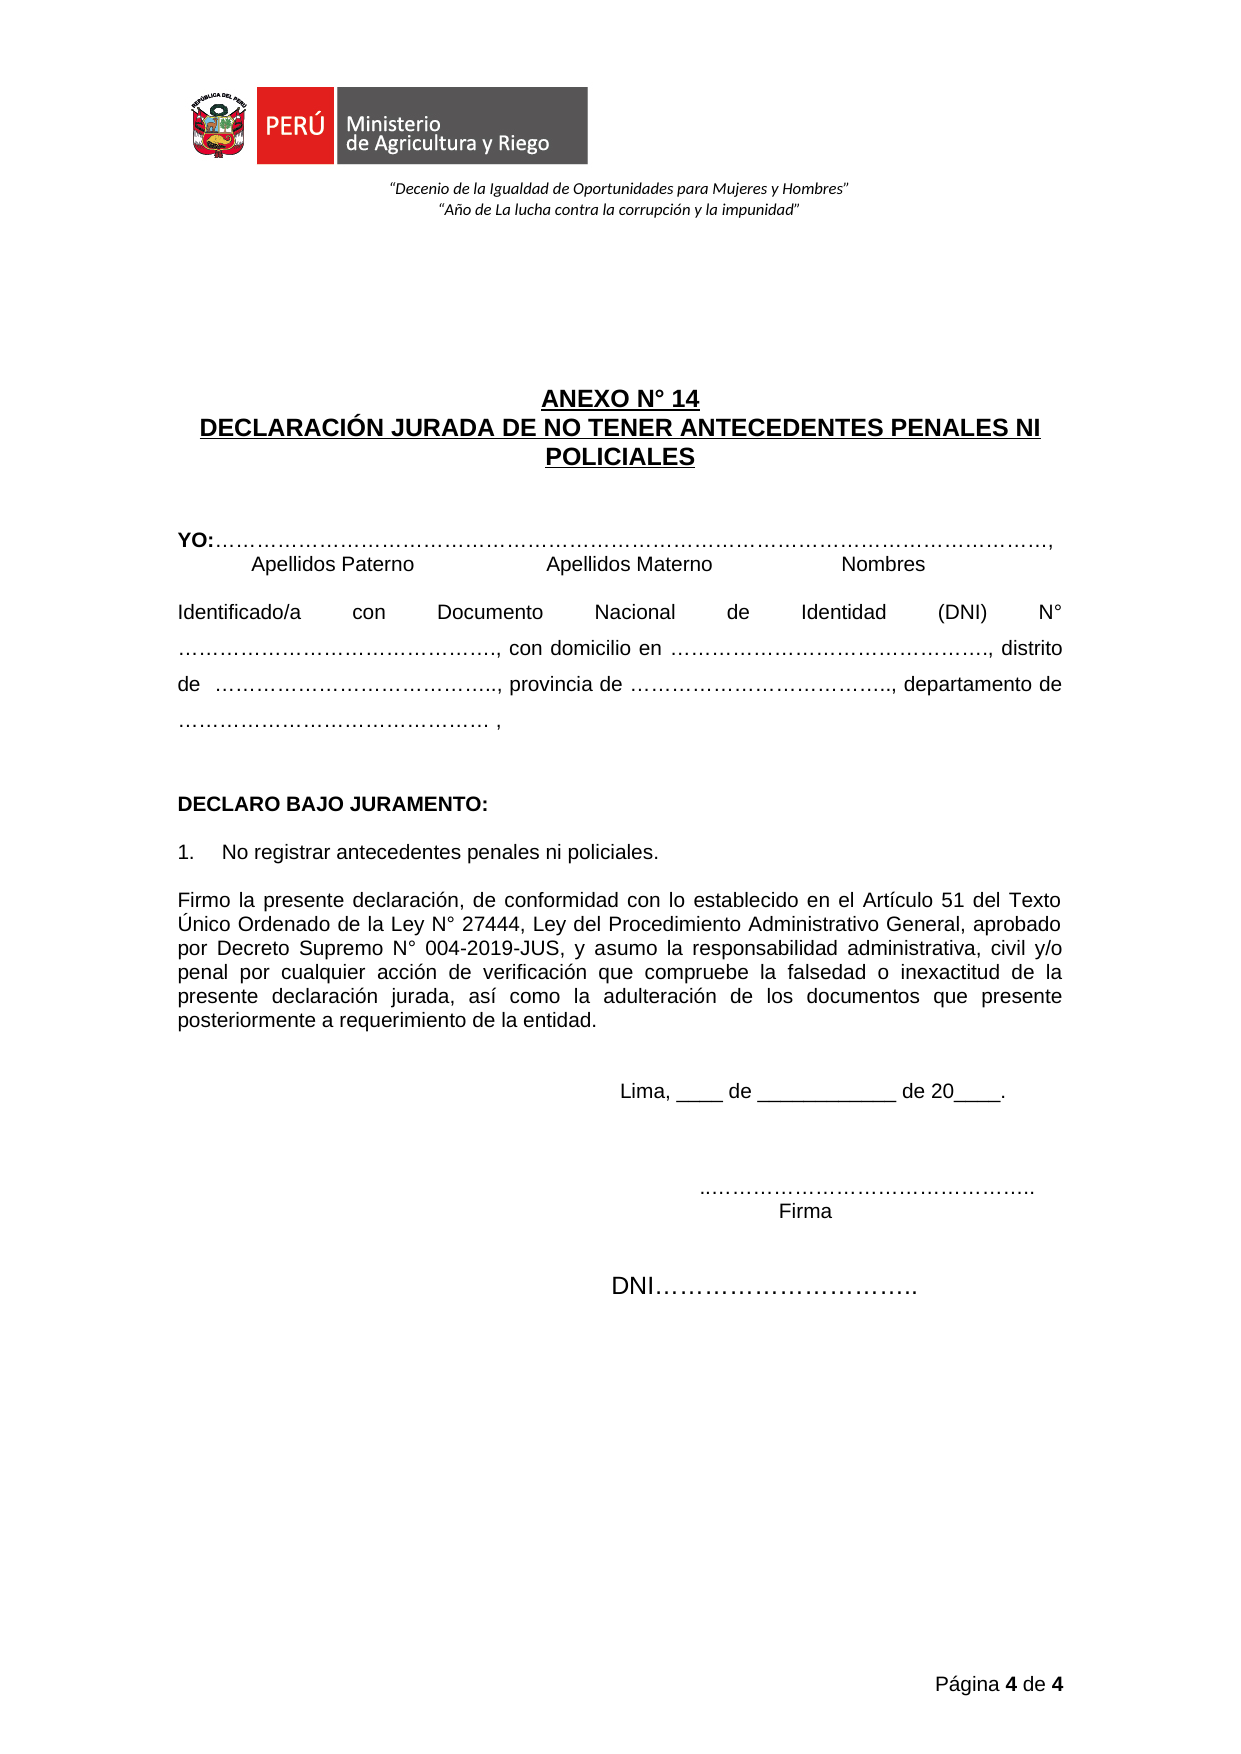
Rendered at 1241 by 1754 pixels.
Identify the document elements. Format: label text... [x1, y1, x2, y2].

text Lima, ____ de ____________ de 20____. [587, 1079, 1063, 1103]
text YO:…………………………………………………………………………………………………………, [177, 528, 1063, 552]
list No registrar antecedentes penales ni policiales. [177, 840, 1058, 864]
text DECLARO BAJO JURAMENTO: [177, 792, 1063, 816]
text ANEXO N° 14 [177, 384, 1063, 413]
text DECLARACIÓN JURADA DE NO TENER ANTECEDENTES PENALES NI POLICIALES [177, 413, 1063, 471]
text Identificado/a con Documento Nacional de Identidad (DNI) N° ………………………………………., con domicilio en ………………………………………., distrito de ………………………………….., provincia de ……………………………….., departamento de ……………………………………… , [177, 600, 1063, 732]
text Apellidos Paterno Apellidos Materno Nombres [177, 552, 1063, 576]
text ..……………………………………….. [177, 1175, 1063, 1199]
picture [177, 73, 700, 179]
text Firma [693, 1199, 1063, 1223]
text DNI………………………….. [177, 1271, 1063, 1300]
text Firmo la presente declaración, de conformidad con lo establecido en el Artículo 51 del Texto Único Ordenado de la Ley N° 27444, Ley del Procedimiento Administrativo General, aprobado por Decreto Supremo N° 004-2019-JUS, y asumo la responsabilidad administrativa, civil y/o penal por cualquier acción de verificación que compruebe la falsedad o inexactitud de la presente declaración jurada, así como la adulteración de los documentos que presente posteriormente a requerimiento de la entidad. [177, 888, 1063, 1031]
